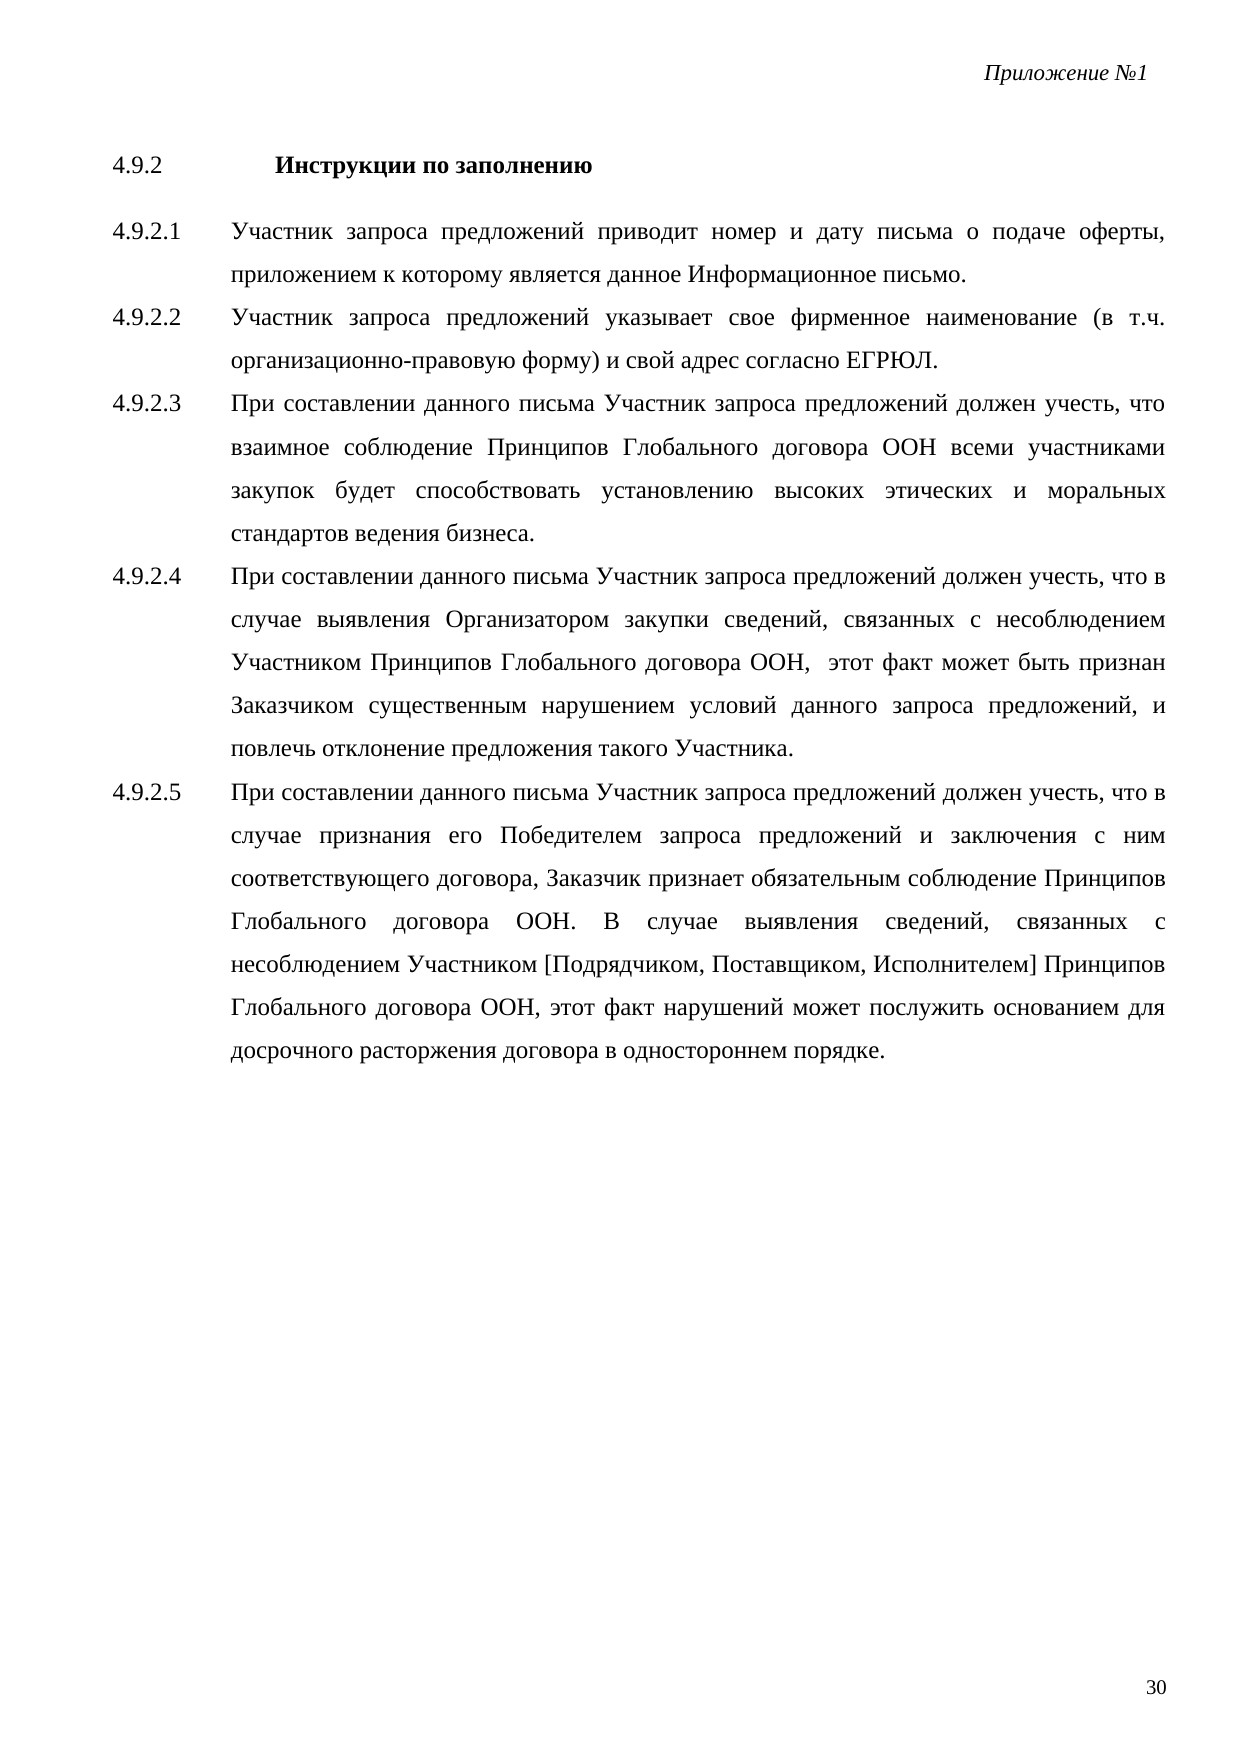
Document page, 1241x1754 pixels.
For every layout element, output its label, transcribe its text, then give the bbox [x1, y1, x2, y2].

text Инструкции по заполнению [112, 150, 1167, 179]
text При составлении данного письма Участник запроса предложений должен учесть, что взаимное соблюдение Принципов Глобального договора ООН всеми участниками закупок будет способствовать установлению высоких этических и моральных стандартов ведения бизнеса. [112, 388, 1167, 547]
text При составлении данного письма Участник запроса предложений должен учесть, что в случае признания его Победителем запроса предложений и заключения с ним соответствующего договора, Заказчик признает обязательным соблюдение Принципов Глобального договора ООН. В случае выявления сведений, связанных с несоблюдением Участником [Подрядчиком, Поставщиком, Исполнителем] Принципов Глобального договора ООН, этот факт нарушений может послужить основанием для досрочного расторжения договора в одностороннем порядке. [112, 777, 1167, 1064]
text Участник запроса предложений указывает свое фирменное наименование (в т.ч. организационно-правовую форму) и свой адрес согласно ЕГРЮЛ. [112, 302, 1167, 374]
text Участник запроса предложений приводит номер и дату письма о подаче оферты, приложением к которому является данное Информационное письмо. [112, 216, 1167, 288]
text При составлении данного письма Участник запроса предложений должен учесть, что в случае выявления Организатором закупки сведений, связанных с несоблюдением Участником Принципов Глобального договора ООН, этот факт может быть признан Заказчиком существенным нарушением условий данного запроса предложений, и повлечь отклонение предложения такого Участника. [112, 561, 1167, 762]
